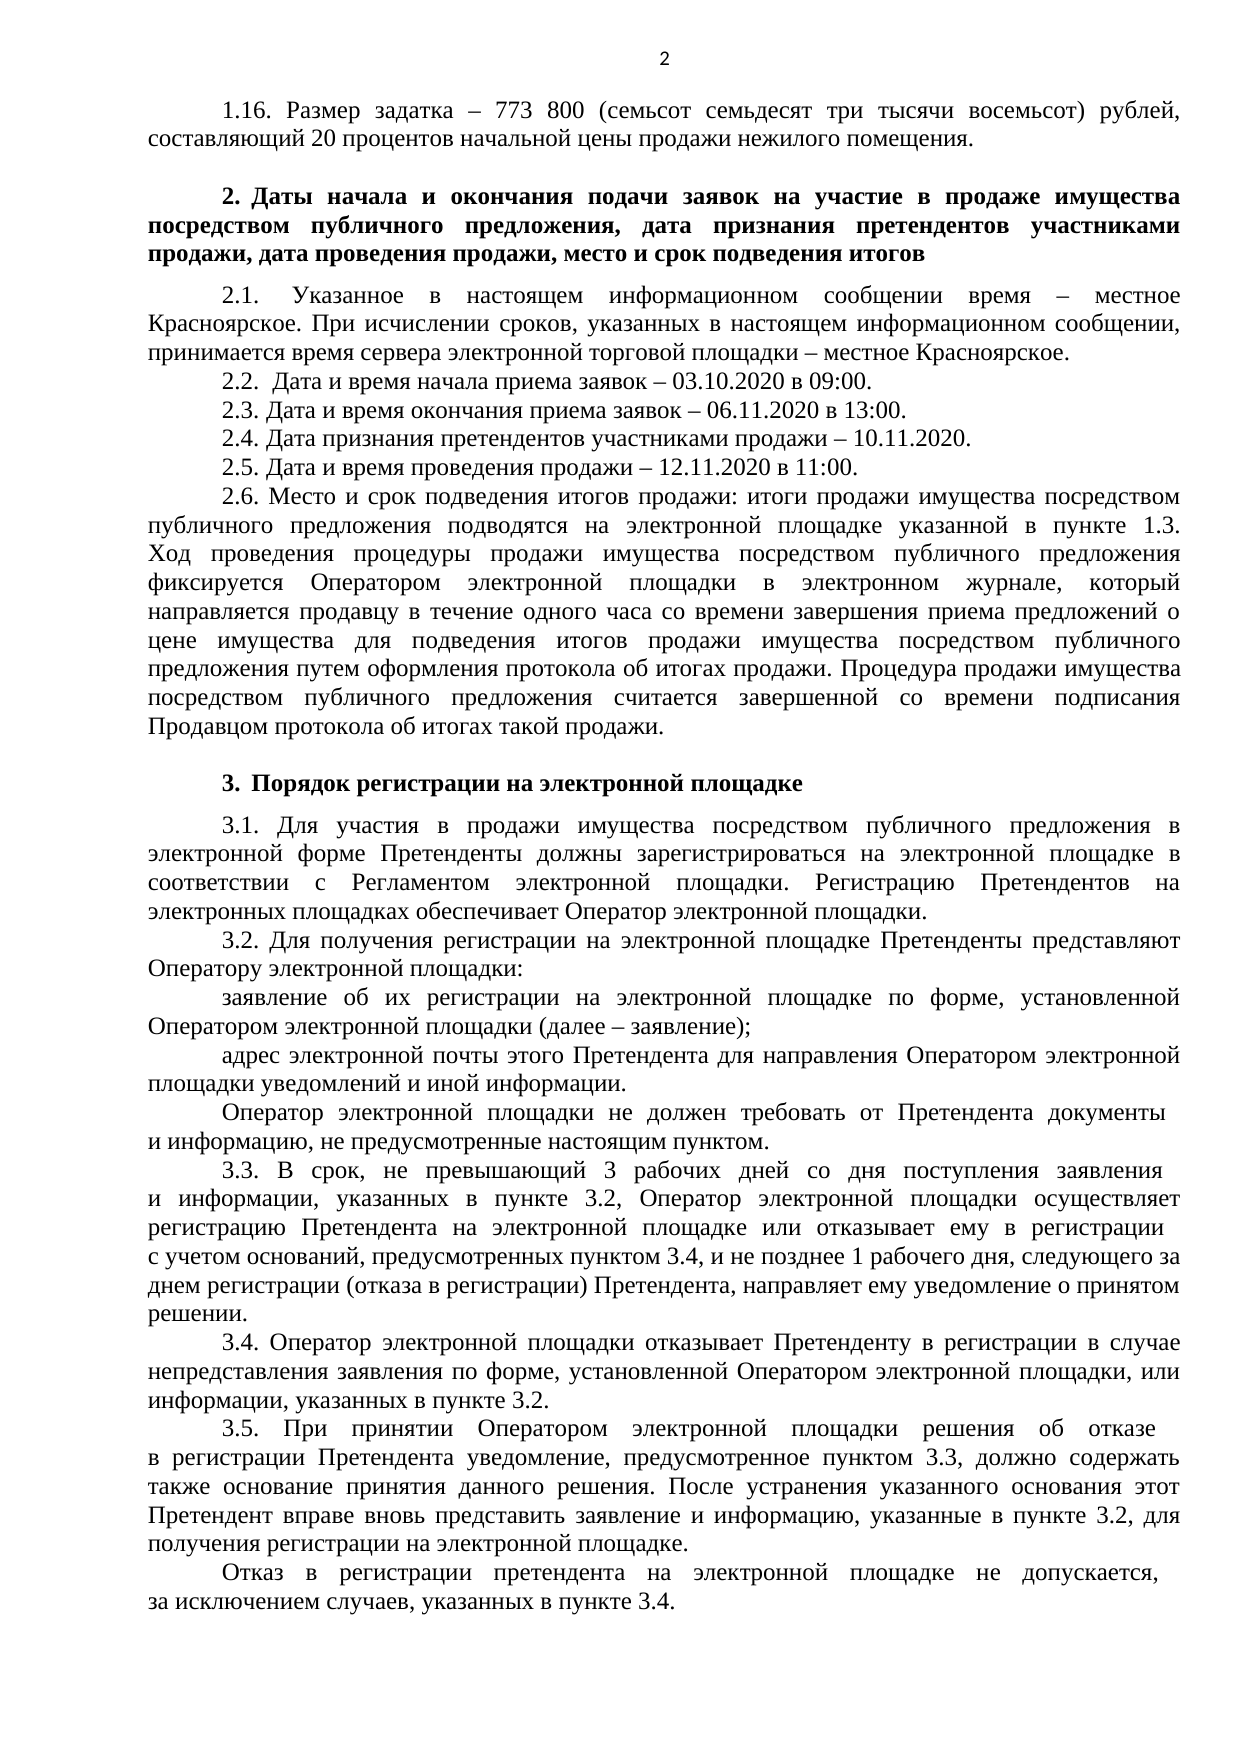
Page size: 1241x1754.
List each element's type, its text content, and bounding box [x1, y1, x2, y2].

text 3.1. Для участия в продажи имущества посредством публичного предложения в электронной форме Претенденты должны зарегистрироваться на электронной площадке в соответствии с Регламентом электронной площадки. Регистрацию Претендентов на электронных площадках обеспечивает Оператор электронной площадки. [148, 810, 1181, 925]
list Указанное в настоящем информационном сообщении время – местное Красноярское. При исчислении сроков, указанных в настоящем информационном сообщении, принимается время сервера электронной торговой площадки – местное Красноярское. [148, 280, 1181, 366]
text 1.16. Размер задатка – 773 800 (семьсот семьдесят три тысячи восемьсот) рублей, составляющий 20 процентов начальной цены продажи нежилого помещения. [148, 95, 1181, 152]
list 3.5. При принятии Оператором электронной площадки решения об отказе в регистрации Претендента уведомление, предусмотренное пунктом 3.3, должно содержать также основание принятия данного решения. После устранения указанного основания этот Претендент вправе вновь представить заявление и информацию, указанные в пункте 3.2, для получения регистрации на электронной площадке. [148, 1413, 1181, 1557]
list 3.3. В срок, не превышающий 3 рабочих дней со дня поступления заявления и информации, указанных в пункте 3.2, Оператор электронной площадки осуществляет регистрацию Претендента на электронной площадке или отказывает ему в регистрации с учетом оснований, предусмотренных пунктом 3.4, и не позднее 1 рабочего дня, следующего за днем регистрации (отказа в регистрации) Претендента, направляет ему уведомление о принятом решении. [148, 1155, 1181, 1327]
text 2.6. Место и срок подведения итогов продажи: итоги продажи имущества посредством публичного предложения подводятся на электронной площадке указанной в пункте 1.3. Ход проведения процедуры продажи имущества посредством публичного предложения фиксируется Оператором электронной площадки в электронном журнале, который направляется продавцу в течение одного часа со времени завершения приема предложений о цене имущества для подведения итогов продажи имущества посредством публичного предложения путем оформления протокола об итогах продажи. Процедура продажи имущества посредством публичного предложения считается завершенной со времени подписания Продавцом протокола об итогах такой продажи. [148, 481, 1181, 740]
list адрес электронной почты этого Претендента для направления Оператором электронной площадки уведомлений и иной информации. [148, 1040, 1181, 1097]
list Дата и время окончания приема заявок – 06.11.2020 в 13:00. [148, 395, 1181, 423]
list Даты начала и окончания подачи заявок на участие в продаже имущества посредством публичного предложения, дата признания претендентов участниками продажи, дата проведения продажи, место и срок подведения итогов [148, 181, 1181, 267]
text заявление об их регистрации на электронной площадке по форме, установленной Оператором электронной площадки (далее – заявление); [148, 982, 1181, 1040]
list 3.2. Для получения регистрации на электронной площадке Претенденты представляют Оператору электронной площадки: [148, 925, 1181, 982]
list Дата и время проведения продажи – 12.11.2020 в 11:00. [148, 452, 1181, 481]
list 3.4. Оператор электронной площадки отказывает Претенденту в регистрации в случае непредставления заявления по форме, установленной Оператором электронной площадки, или информации, указанных в пункте 3.2. [148, 1327, 1181, 1413]
list Дата признания претендентов участниками продажи – 10.11.2020. [148, 423, 1181, 452]
list Отказ в регистрации претендента на электронной площадке не допускается, за исключением случаев, указанных в пункте 3.4. [148, 1557, 1181, 1615]
text Оператор электронной площадки не должен требовать от Претендента документы и информацию, не предусмотренные настоящим пунктом. [148, 1097, 1181, 1155]
list Дата и время начала приема заявок – 03.10.2020 в 09:00. [222, 366, 1181, 395]
list Порядок регистрации на электронной площадке [148, 768, 1181, 797]
